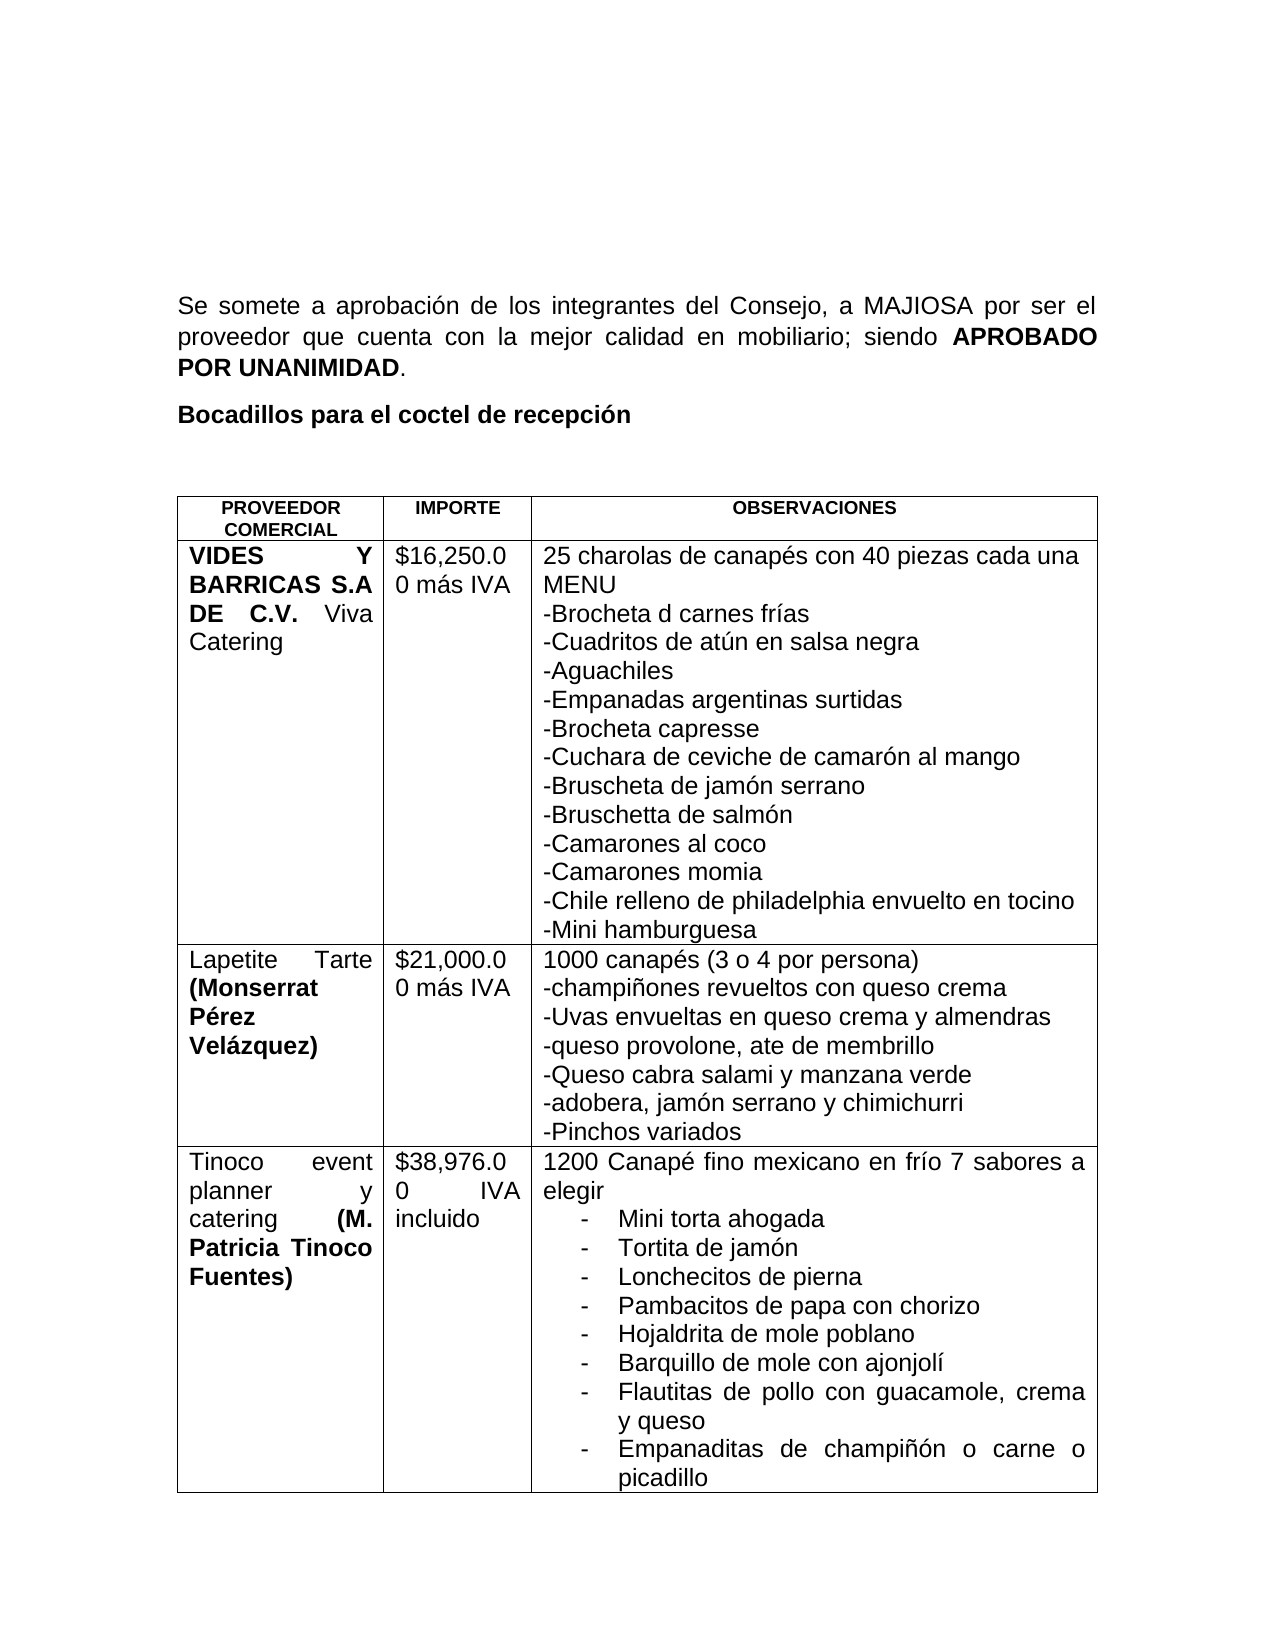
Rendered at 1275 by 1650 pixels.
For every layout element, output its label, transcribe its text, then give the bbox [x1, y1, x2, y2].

table_cell 1000 canapés (3 o 4 por persona) -champiñones revueltos con queso crema -Uvas envueltas en queso crema y almendras -queso provolone, ate de membrillo -Queso cabra salami y manzana verde -adobera, jamón serrano y chimichurri -Pinchos variados [532, 945, 1097, 1146]
text Bocadillos para el coctel de recepción [177, 401, 1098, 429]
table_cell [532, 1147, 1097, 1492]
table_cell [384, 1147, 531, 1492]
table_header PROVEEDOR COMERCIAL [178, 497, 383, 540]
text Se somete a aprobación de los integrantes del Consejo, a MAJIOSA por ser el proveedor que cuenta con la mejor calidad en mobiliario; siendo APROBADO POR UNANIMIDAD. [177, 291, 1098, 382]
table_cell Lapetite Tarte (Monserrat Pérez Velázquez) [178, 945, 383, 1146]
table_cell $16,250.00 más IVA [384, 541, 531, 944]
table_cell $21,000.00 más IVA [384, 945, 531, 1146]
table_header IMPORTE [384, 497, 531, 540]
table_header OBSERVACIONES [532, 497, 1097, 540]
table_cell 25 charolas de canapés con 40 piezas cada una MENU -Brocheta d carnes frías -Cuadritos de atún en salsa negra -Aguachiles -Empanadas argentinas surtidas -Brocheta capresse -Cuchara de ceviche de camarón al mango -Bruscheta de jamón serrano -Bruschetta de salmón -Camarones al coco -Camarones momia -Chile relleno de philadelphia envuelto en tocino -Mini hamburguesa [532, 541, 1097, 944]
table_cell VIDES Y BARRICAS S.A DE C.V. Viva Catering [178, 541, 383, 944]
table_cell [178, 1147, 383, 1492]
